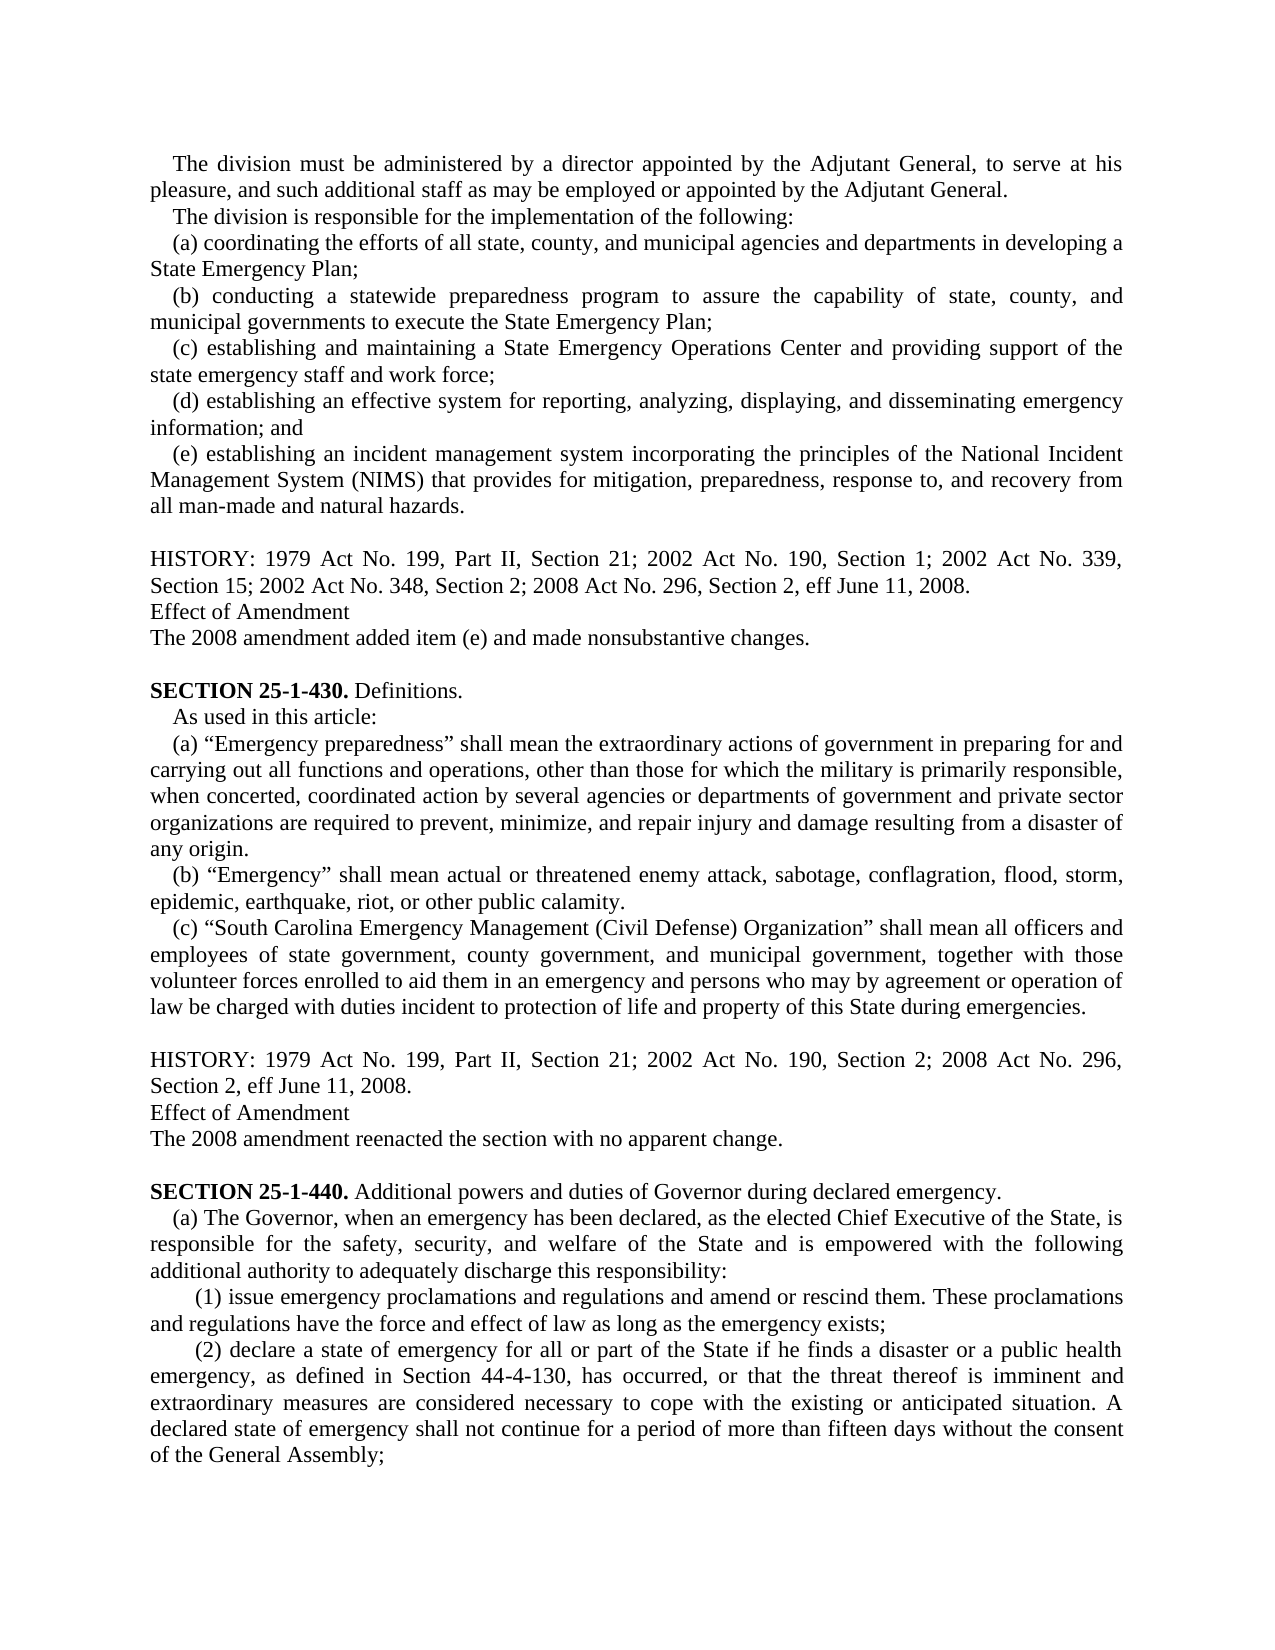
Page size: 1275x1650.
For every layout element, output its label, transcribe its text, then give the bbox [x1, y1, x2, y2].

text The division is responsible for the implementation of the following: [150, 203, 1125, 229]
text (b) conducting a statewide preparedness program to assure the capability of state, county, and municipal governments to execute the State Emergency Plan; [150, 282, 1125, 334]
text Effect of Amendment [150, 1099, 1125, 1125]
text (d) establishing an effective system for reporting, analyzing, displaying, and disseminating emergency information; and [150, 387, 1125, 440]
text The 2008 amendment added item (e) and made nonsubstantive changes. [150, 624, 1125, 651]
text (1) issue emergency proclamations and regulations and amend or rescind them. These proclamations and regulations have the force and effect of law as long as the emergency exists; [150, 1283, 1125, 1336]
text HISTORY: 1979 Act No. 199, Part II, Section 21; 2002 Act No. 190, Section 1; 2002 Act No. 339, Section 15; 2002 Act No. 348, Section 2; 2008 Act No. 296, Section 2, eff June 11, 2008. [150, 545, 1125, 598]
text (c) “South Carolina Emergency Management (Civil Defense) Organization” shall mean all officers and employees of state government, county government, and municipal government, together with those volunteer forces enrolled to aid them in an emergency and persons who may by agreement or operation of law be charged with duties incident to protection of life and property of this State during emergencies. [150, 914, 1125, 1020]
text SECTION 25-1-430. Definitions. [150, 677, 1125, 703]
text HISTORY: 1979 Act No. 199, Part II, Section 21; 2002 Act No. 190, Section 2; 2008 Act No. 296, Section 2, eff June 11, 2008. [150, 1046, 1125, 1099]
text (a) The Governor, when an emergency has been declared, as the elected Chief Executive of the State, is responsible for the safety, security, and welfare of the State and is empowered with the following additional authority to adequately discharge this responsibility: [150, 1204, 1125, 1283]
text (b) “Emergency” shall mean actual or threatened enemy attack, sabotage, conflagration, flood, storm, epidemic, earthquake, riot, or other public calamity. [150, 862, 1125, 914]
text (a) coordinating the efforts of all state, county, and municipal agencies and departments in developing a State Emergency Plan; [150, 229, 1125, 282]
text The 2008 amendment reenacted the section with no apparent change. [150, 1125, 1125, 1151]
text Effect of Amendment [150, 598, 1125, 624]
text (c) establishing and maintaining a State Emergency Operations Center and providing support of the state emergency staff and work force; [150, 334, 1125, 387]
text The division must be administered by a director appointed by the Adjutant General, to serve at his pleasure, and such additional staff as may be employed or appointed by the Adjutant General. [150, 150, 1125, 203]
text (a) “Emergency preparedness” shall mean the extraordinary actions of government in preparing for and carrying out all functions and operations, other than those for which the military is primarily responsible, when concerted, coordinated action by several agencies or departments of government and private sector organizations are required to prevent, minimize, and repair injury and damage resulting from a disaster of any origin. [150, 730, 1125, 862]
text SECTION 25-1-440. Additional powers and duties of Governor during declared emergency. [150, 1178, 1125, 1204]
text As used in this article: [150, 703, 1125, 730]
text (e) establishing an incident management system incorporating the principles of the National Incident Management System (NIMS) that provides for mitigation, preparedness, response to, and recovery from all man-made and natural hazards. [150, 440, 1125, 519]
text (2) declare a state of emergency for all or part of the State if he finds a disaster or a public health emergency, as defined in Section 44-4-130, has occurred, or that the threat thereof is imminent and extraordinary measures are considered necessary to cope with the existing or anticipated situation. A declared state of emergency shall not continue for a period of more than fifteen days without the consent of the General Assembly; [150, 1336, 1125, 1468]
